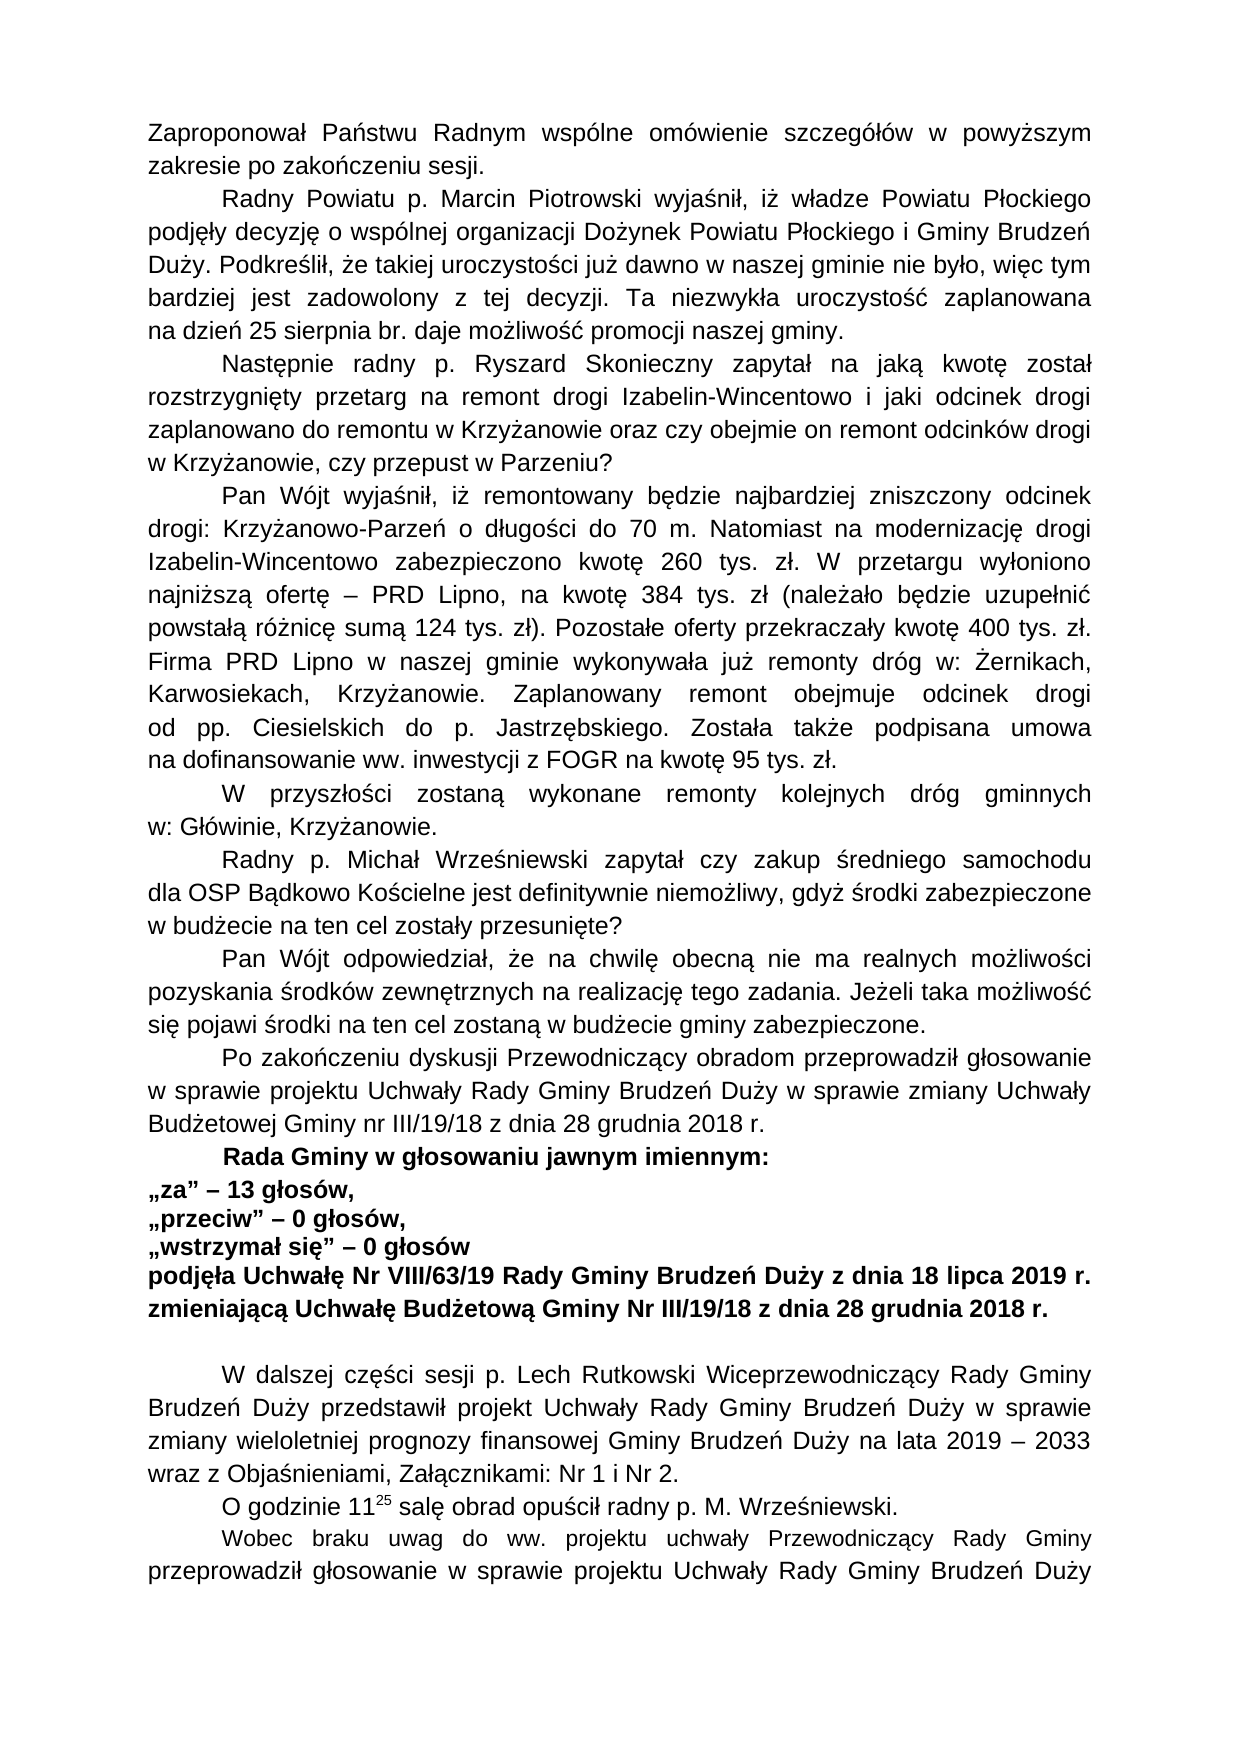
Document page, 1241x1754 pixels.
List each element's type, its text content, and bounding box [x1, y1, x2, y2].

text „za” – 13 głosów, [148, 1175, 1093, 1203]
text Po zakończeniu dyskusji Przewodniczący obradom przeprowadził głosowanie w sprawie projektu Uchwały Rady Gminy Brudzeń Duży w sprawie zmiany Uchwały Budżetowej Gminy nr III/19/18 z dnia 28 grudnia 2018 r. [148, 1043, 1093, 1137]
text O godzinie 1125 salę obrad opuścił radny p. M. Wrześniewski. [148, 1492, 1093, 1521]
text „przeciw” – 0 głosów, [148, 1203, 1093, 1232]
list Rada Gminy w głosowaniu jawnym imiennym: [223, 1142, 1093, 1171]
text W dalszej części sesji p. Lech Rutkowski Wiceprzewodniczący Rady Gminy Brudzeń Duży przedstawił projekt Uchwały Rady Gminy Brudzeń Duży w sprawie zmiany wieloletniej prognozy finansowej Gminy Brudzeń Duży na lata 2019 – 2033 wraz z Objaśnieniami, Załącznikami: Nr 1 i Nr 2. [148, 1360, 1093, 1488]
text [148, 1525, 1093, 1584]
text Radny Powiatu p. Marcin Piotrowski wyjaśnił, iż władze Powiatu Płockiego podjęły decyzję o wspólnej organizacji Dożynek Powiatu Płockiego i Gminy Brudzeń Duży. Podkreślił, że takiej uroczystości już dawno w naszej gminie nie było, więc tym bardziej jest zadowolony z tej decyzji. Ta niezwykła uroczystość zaplanowana na dzień 25 sierpnia br. daje możliwość promocji naszej gminy. [148, 184, 1093, 345]
text podjęła Uchwałę Nr VIII/63/19 Rady Gminy Brudzeń Duży z dnia 18 lipca 2019 r. zmieniającą Uchwałę Budżetową Gminy Nr III/19/18 z dnia 28 grudnia 2018 r. [148, 1261, 1093, 1323]
text „wstrzymał się” – 0 głosów [148, 1232, 1093, 1261]
text Radny p. Michał Wrześniewski zapytał czy zakup średniego samochodu dla OSP Bądkowo Kościelne jest definitywnie niemożliwy, gdyż środki zabezpieczone w budżecie na ten cel zostały przesunięte? [148, 844, 1093, 939]
text Pan Wójt odpowiedział, że na chwilę obecną nie ma realnych możliwości pozyskania środków zewnętrznych na realizację tego zadania. Jeżeli taka możliwość się pojawi środki na ten cel zostaną w budżecie gminy zabezpieczone. [148, 944, 1093, 1038]
text Następnie radny p. Ryszard Skonieczny zapytał na jaką kwotę został rozstrzygnięty przetarg na remont drogi Izabelin-Wincentowo i jaki odcinek drogi zaplanowano do remontu w Krzyżanowie oraz czy obejmie on remont odcinków drogi w Krzyżanowie, czy przepust w Parzeniu? [148, 349, 1093, 477]
text W przyszłości zostaną wykonane remonty kolejnych dróg gminnych w: Główinie, Krzyżanowie. [148, 778, 1093, 840]
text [148, 118, 1093, 180]
text Pan Wójt wyjaśnił, iż remontowany będzie najbardziej zniszczony odcinek drogi: Krzyżanowo-Parzeń o długości do 70 m. Natomiast na modernizację drogi Izabelin-Wincentowo zabezpieczono kwotę 260 tys. zł. W przetargu wyłoniono najniższą ofertę – PRD Lipno, na kwotę 384 tys. zł (należało będzie uzupełnić powstałą różnicę sumą 124 tys. zł). Pozostałe oferty przekraczały kwotę 400 tys. zł. Firma PRD Lipno w naszej gminie wykonywała już remonty dróg w: Żernikach, Karwosiekach, Krzyżanowie. Zaplanowany remont obejmuje odcinek drogi od pp. Ciesielskich do p. Jastrzębskiego. Została także podpisana umowa na dofinansowanie ww. inwestycji z FOGR na kwotę 95 tys. zł. [148, 481, 1093, 774]
